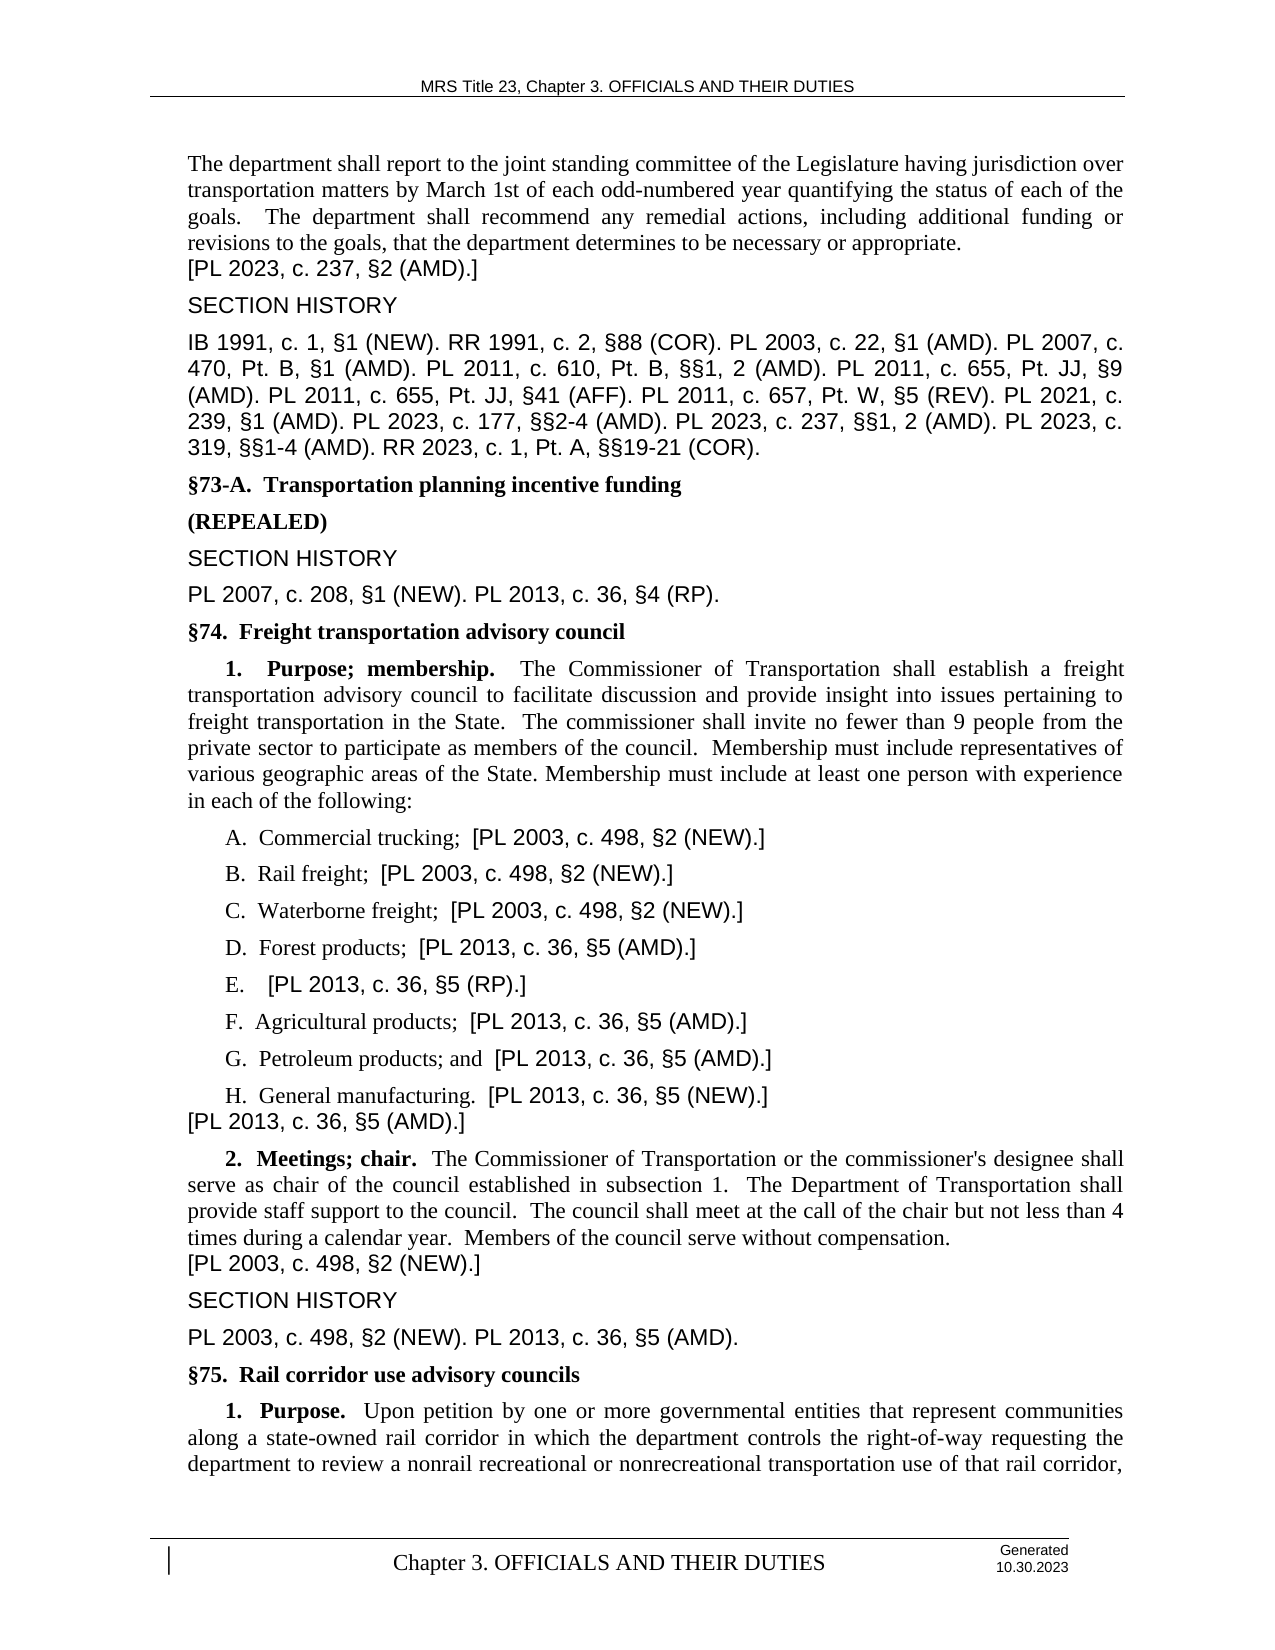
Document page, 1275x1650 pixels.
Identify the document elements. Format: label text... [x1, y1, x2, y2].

text C. Waterborne freight; [PL 2003, c. 498, §2 (NEW).] [225, 897, 1125, 924]
text 2. Meetings; chair. The Commissioner of Transportation or the commissioner's designee shall serve as chair of the council established in subsection 1. The Department of Transportation shall provide staff support to the council. The council shall meet at the call of the chair but not less than 4 times during a calendar year. Members of the council serve without compensation. [187, 1145, 1125, 1250]
text §73-A. Transportation planning incentive funding [187, 471, 1125, 497]
text PL 2003, c. 498, §2 (NEW). PL 2013, c. 36, §5 (AMD). [187, 1324, 1125, 1350]
text B. Rail freight; [PL 2003, c. 498, §2 (NEW).] [225, 860, 1125, 887]
text A. Commercial trucking; [PL 2003, c. 498, §2 (NEW).] [225, 823, 1125, 850]
text [PL 2003, c. 498, §2 (NEW).] [187, 1250, 1125, 1277]
text D. Forest products; [PL 2013, c. 36, §5 (AMD).] [225, 934, 1125, 961]
text [PL 2013, c. 36, §5 (AMD).] [187, 1108, 1125, 1134]
text PL 2007, c. 208, §1 (NEW). PL 2013, c. 36, §4 (RP). [187, 581, 1125, 608]
text (REPEALED) [187, 508, 1125, 534]
text The department shall report to the joint standing committee of the Legislature having jurisdiction over transportation matters by March 1st of each odd-numbered year quantifying the status of each of the goals. The department shall recommend any remedial actions, including additional funding or revisions to the goals, that the department determines to be necessary or appropriate. [187, 150, 1125, 255]
text SECTION HISTORY [187, 1287, 1125, 1313]
text G. Petroleum products; and [PL 2013, c. 36, §5 (AMD).] [225, 1045, 1125, 1071]
text §74. Freight transportation advisory council [187, 618, 1125, 644]
text SECTION HISTORY [187, 292, 1125, 318]
text F. Agricultural products; [PL 2013, c. 36, §5 (AMD).] [225, 1008, 1125, 1034]
text H. General manufacturing. [PL 2013, c. 36, §5 (NEW).] [225, 1082, 1125, 1108]
text [PL 2023, c. 237, §2 (AMD).] [187, 255, 1125, 282]
text §75. Rail corridor use advisory councils [187, 1361, 1125, 1387]
text 1. Purpose; membership. The Commissioner of Transportation shall establish a freight transportation advisory council to facilitate discussion and provide insight into issues pertaining to freight transportation in the State. The commissioner shall invite no fewer than 9 people from the private sector to participate as members of the council. Membership must include representatives of various geographic areas of the State. Membership must include at least one person with experience in each of the following: [187, 655, 1125, 813]
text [187, 1397, 1125, 1476]
text E. [PL 2013, c. 36, §5 (RP).] [225, 971, 1125, 997]
text SECTION HISTORY [187, 545, 1125, 571]
text IB 1991, c. 1, §1 (NEW). RR 1991, c. 2, §88 (COR). PL 2003, c. 22, §1 (AMD). PL 2007, c. 470, Pt. B, §1 (AMD). PL 2011, c. 610, Pt. B, §§1, 2 (AMD). PL 2011, c. 655, Pt. JJ, §9 (AMD). PL 2011, c. 655, Pt. JJ, §41 (AFF). PL 2011, c. 657, Pt. W, §5 (REV). PL 2021, c. 239, §1 (AMD). PL 2023, c. 177, §§2-4 (AMD). PL 2023, c. 237, §§1, 2 (AMD). PL 2023, c. 319, §§1-4 (AMD). RR 2023, c. 1, Pt. A, §§19-21 (COR). [187, 329, 1125, 461]
